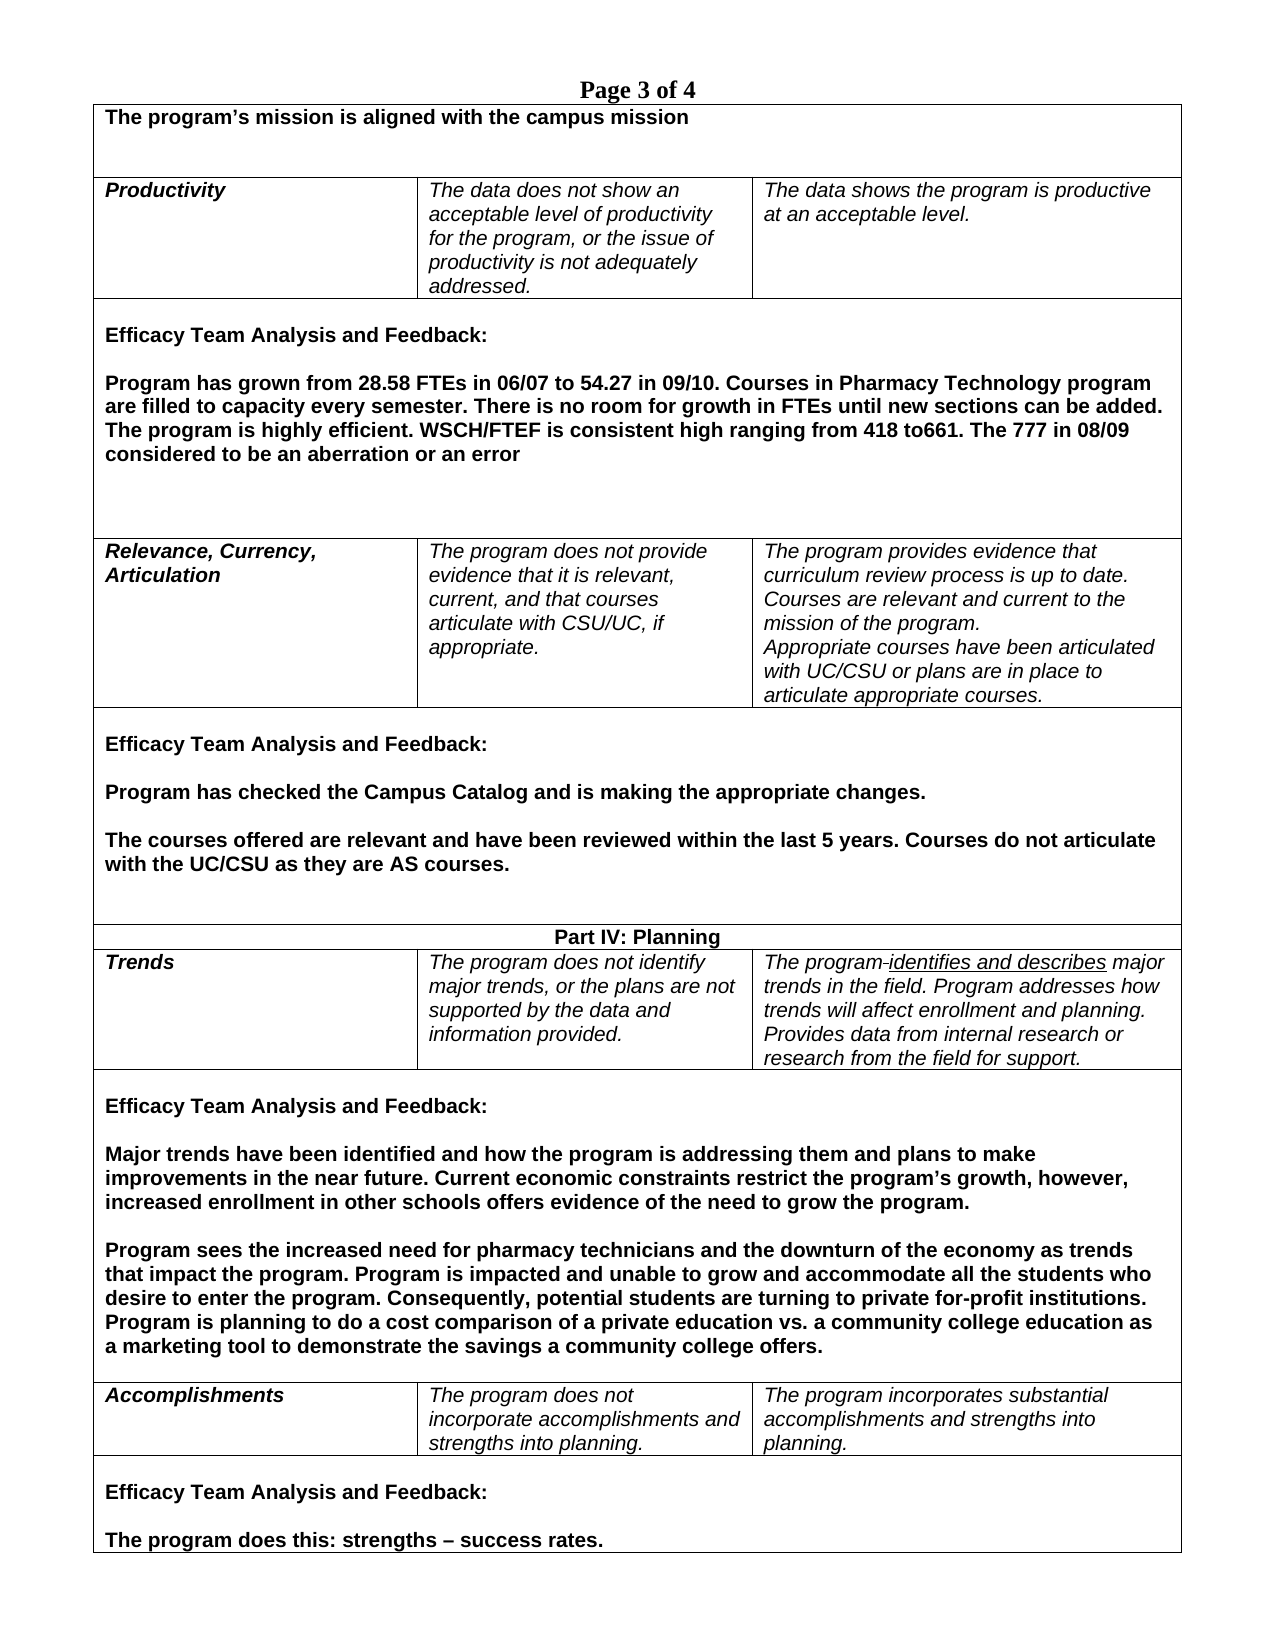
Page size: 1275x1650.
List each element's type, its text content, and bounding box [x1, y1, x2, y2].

table_cell Efficacy Team Analysis and Feedback: Program has grown from 28.58 FTEs in 06/07 to 54.27 in 09/10. Courses in Pharmacy Technology program are filled to capacity every semester. There is no room for growth in FTEs until new sections can be added. The program is highly efficient. WSCH/FTEF is consistent high ranging from 418 to661. The 777 in 08/09 considered to be an aberration or an error [94, 299, 1181, 538]
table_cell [94, 1456, 1181, 1552]
table_cell Efficacy Team Analysis and Feedback: Program has checked the Campus Catalog and is making the appropriate changes. The courses offered are relevant and have been reviewed within the last 5 years. Courses do not articulate with the UC/CSU as they are AS courses. [94, 708, 1181, 923]
table_cell The program does not provide evidence that it is relevant, current, and that courses articulate with CSU/UC, if appropriate. [418, 539, 752, 707]
table_cell Accomplishments [94, 1383, 417, 1455]
table_cell The program identifies and describes major trends in the field. Program addresses how trends will affect enrollment and planning. Provides data from internal research or research from the field for support. [753, 950, 1181, 1069]
table_cell The program incorporates substantial accomplishments and strengths into planning. [753, 1383, 1181, 1455]
table_cell The program does not identify major trends, or the plans are not supported by the data and information provided. [418, 950, 752, 1069]
table_cell Part IV: Planning [94, 925, 1181, 948]
table_cell Productivity [94, 178, 417, 297]
table_cell Efficacy Team Analysis and Feedback: Major trends have been identified and how the program is addressing them and plans to make improvements in the near future. Current economic constraints restrict the program’s growth, however, increased enrollment in other schools offers evidence of the need to grow the program. Program sees the increased need for pharmacy technicians and the downturn of the economy as trends that impact the program. Program is impacted and unable to grow and accommodate all the students who desire to enter the program. Consequently, potential students are turning to private for-profit institutions. Program is planning to do a cost comparison of a private education vs. a community college education as a marketing tool to demonstrate the savings a community college offers. [94, 1070, 1181, 1382]
table_cell The program does not incorporate accomplishments and strengths into planning. [418, 1383, 752, 1455]
table_cell The program provides evidence that curriculum review process is up to date. Courses are relevant and current to the mission of the program. Appropriate courses have been articulated with UC/CSU or plans are in place to articulate appropriate courses. [753, 539, 1181, 707]
table_cell The data shows the program is productive at an acceptable level. [753, 178, 1181, 297]
table_cell Relevance, Currency, Articulation [94, 539, 417, 707]
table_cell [94, 105, 1181, 177]
table_cell Trends [94, 950, 417, 1069]
table_cell The data does not show an acceptable level of productivity for the program, or the issue of productivity is not adequately addressed. [418, 178, 752, 297]
